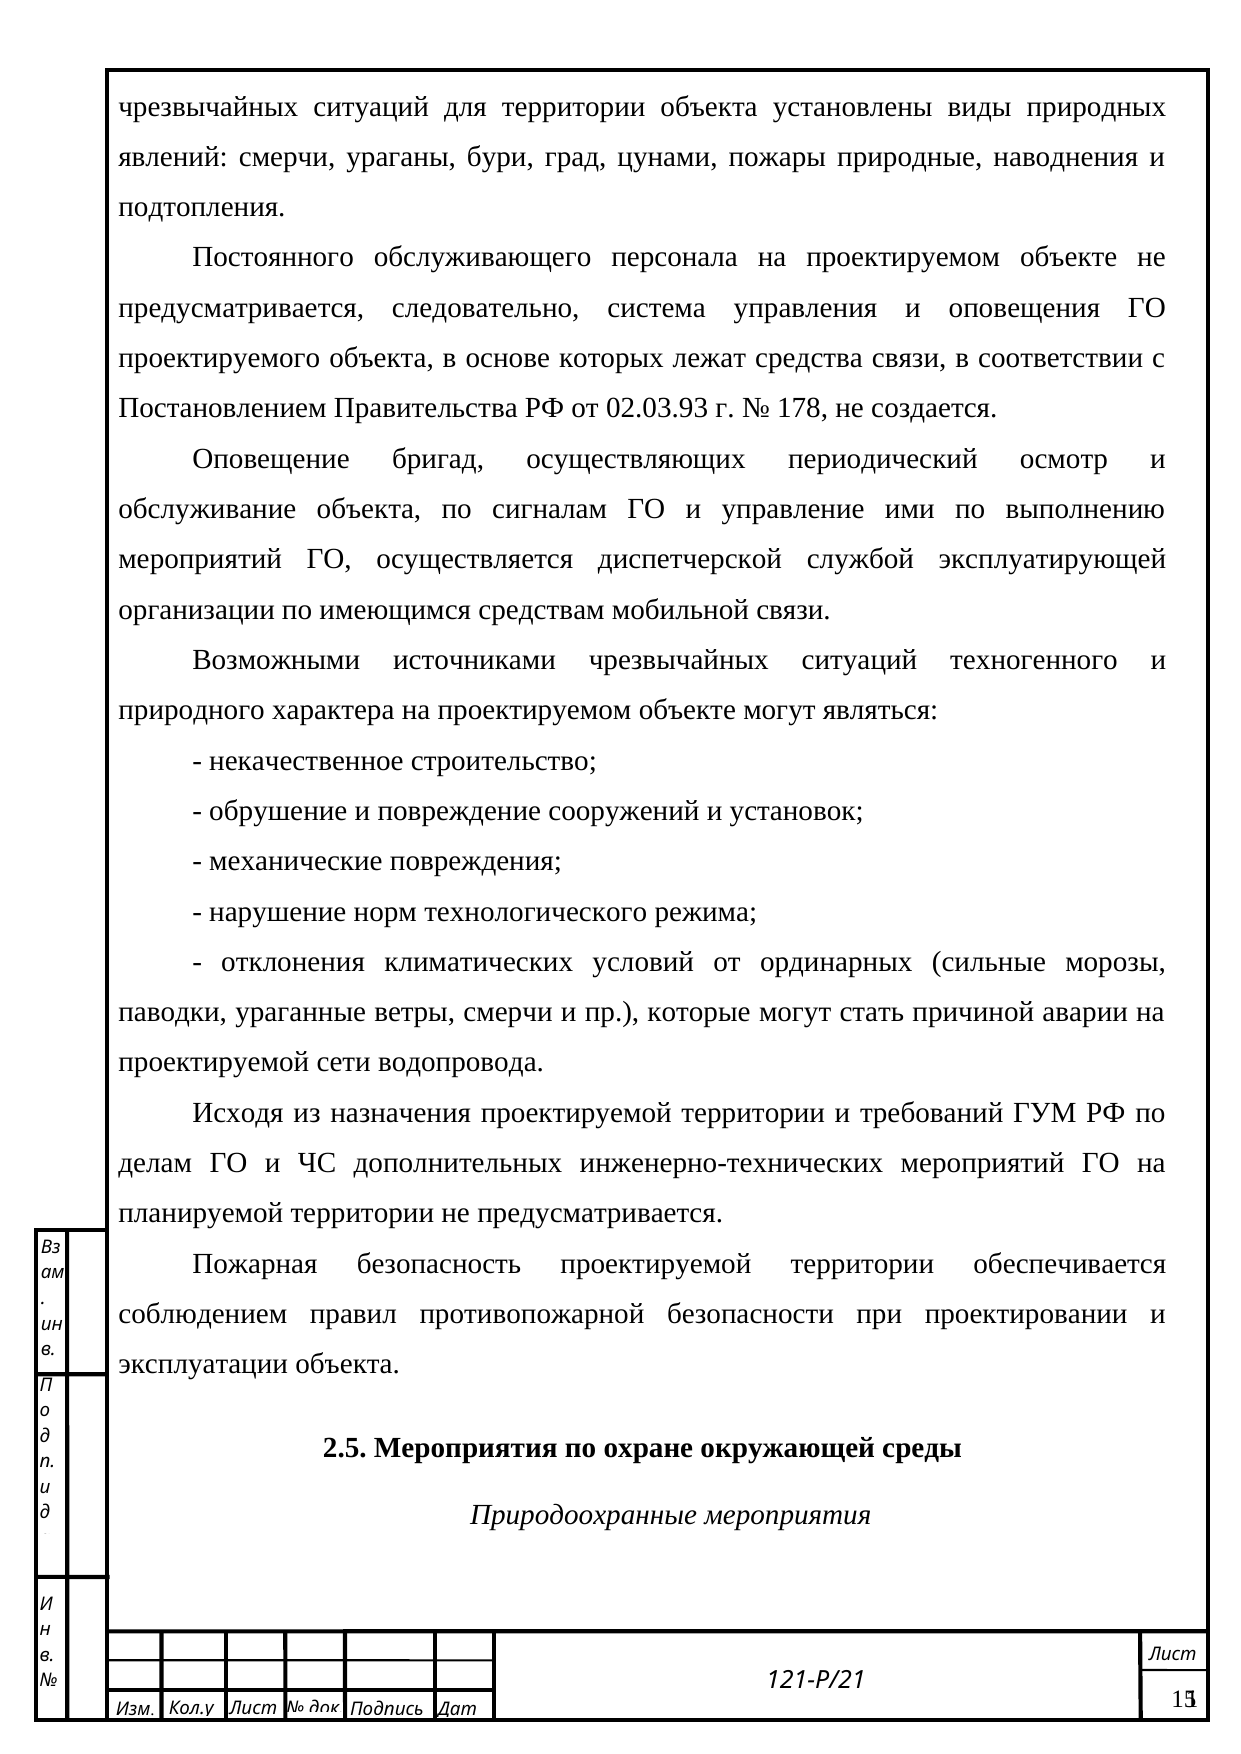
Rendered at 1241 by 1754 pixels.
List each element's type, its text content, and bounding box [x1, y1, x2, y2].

text 2.5. Мероприятия по охране окружающей среды [118, 1430, 1167, 1464]
text - некачественное строительство; [118, 743, 1167, 776]
text - механические повреждения; [118, 843, 1167, 877]
text Исходя из назначения проектируемой территории и требований ГУМ РФ по делам ГО и ЧС дополнительных инженерно-технических мероприятий ГО на планируемой территории не предусматривается. [118, 1095, 1167, 1229]
text Возможными источниками чрезвычайных ситуаций техногенного и природного характера на проектируемом объекте могут являться: [118, 642, 1167, 726]
text - отклонения климатических условий от ординарных (сильные морозы, паводки, ураганные ветры, смерчи и пр.), которые могут стать причиной аварии на проектируемой сети водопровода. [118, 944, 1167, 1078]
text - нарушение норм технологического режима; [118, 894, 1167, 927]
text - обрушение и повреждение сооружений и установок; [118, 793, 1167, 827]
text Природоохранные мероприятия [118, 1497, 1167, 1531]
text Пожарная безопасность проектируемой территории обеспечивается соблюдением правил противопожарной безопасности при проектировании и эксплуатации объекта. [118, 1246, 1167, 1380]
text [118, 89, 1167, 223]
text Оповещение бригад, осуществляющих периодический осмотр и обслуживание объекта, по сигналам ГО и управление ими по выполнению мероприятий ГО, осуществляется диспетчерской службой эксплуатирующей организации по имеющимся средствам мобильной связи. [118, 441, 1167, 625]
text Постоянного обслуживающего персонала на проектируемом объекте не предусматривается, следовательно, система управления и оповещения ГО проектируемого объекта, в основе которых лежат средства связи, в соответствии с Постановлением Правительства РФ от 02.03.93 г. № 178, не создается. [118, 239, 1167, 424]
